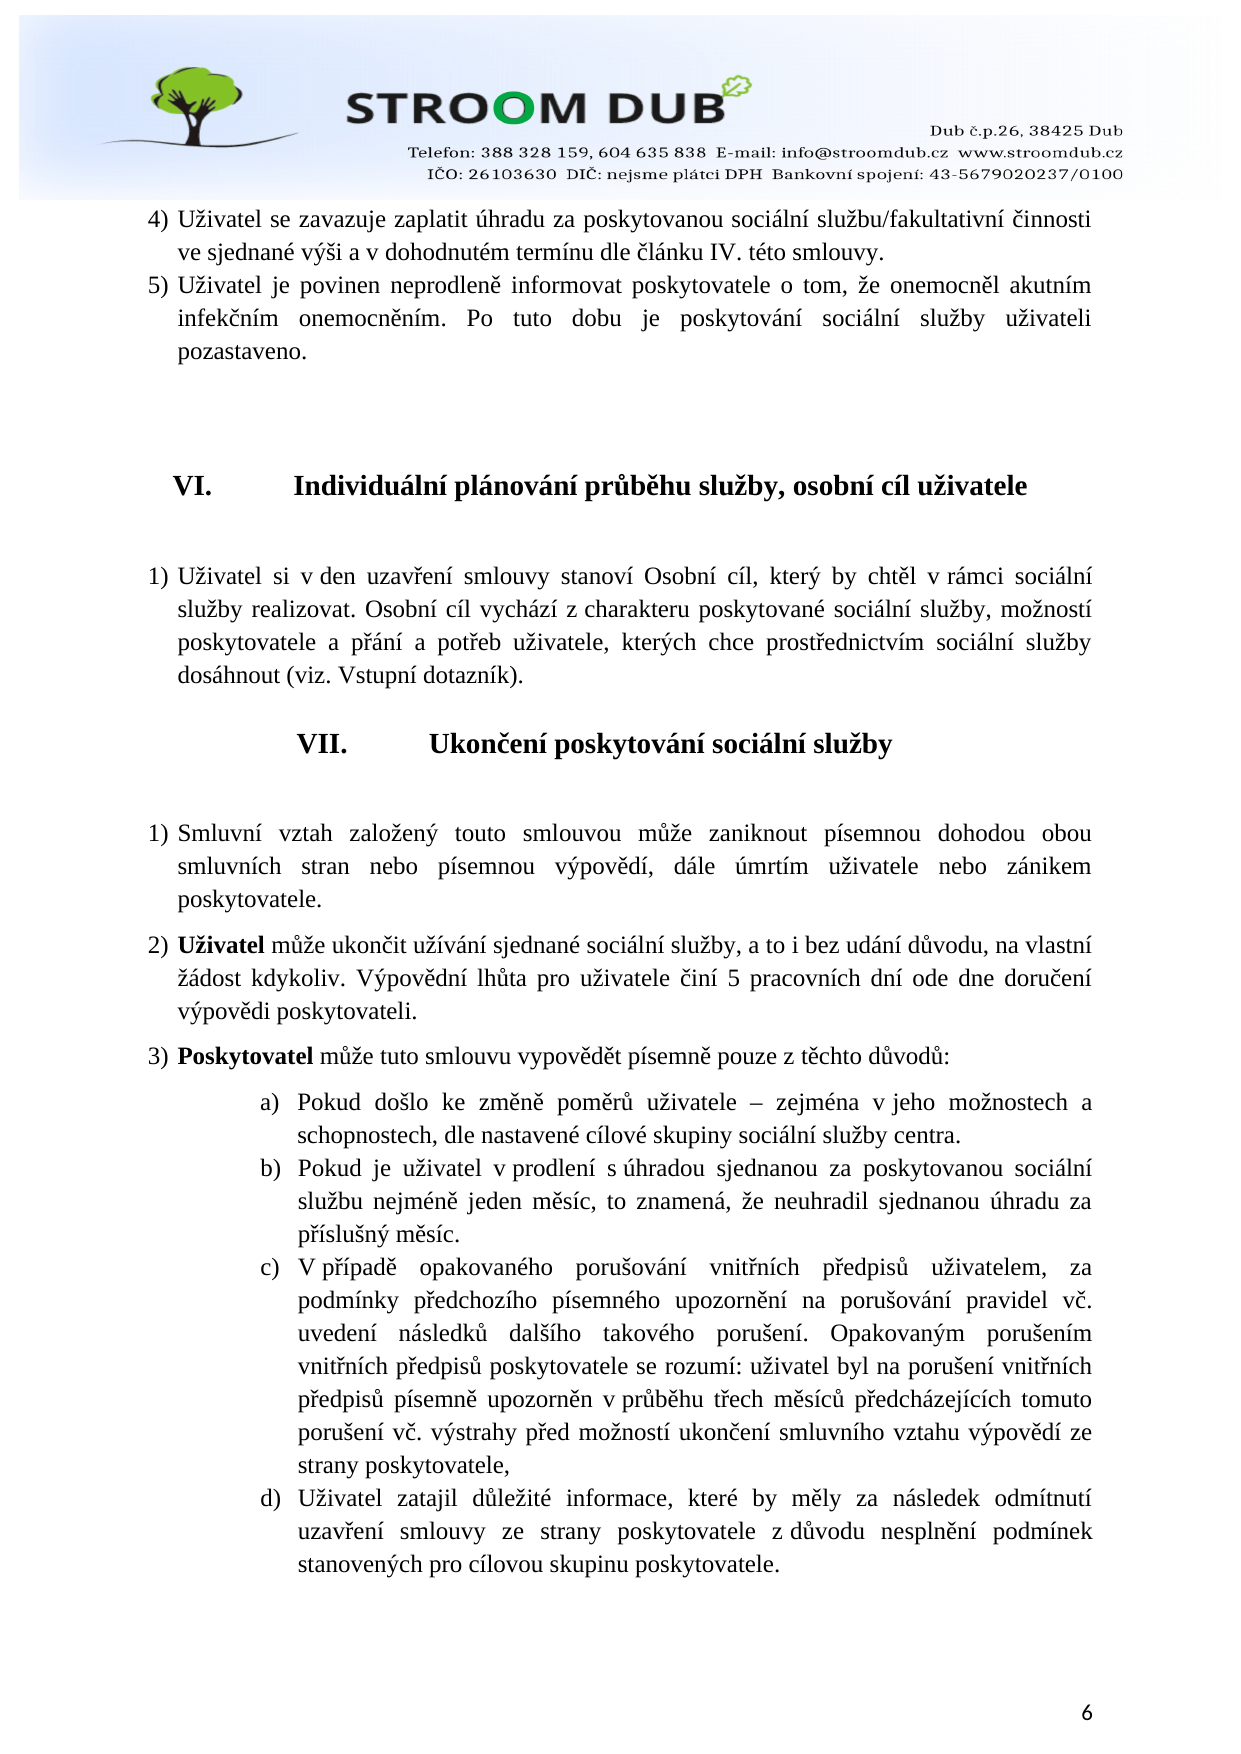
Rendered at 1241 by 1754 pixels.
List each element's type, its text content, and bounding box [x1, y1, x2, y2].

list Uživatel si v den uzavření smlouvy stanoví Osobní cíl, který by chtěl v rámci sociální služby realizovat. Osobní cíl vychází z charakteru poskytované sociální služby, možností poskytovatele a přání a potřeb uživatele, kterých chce prostřednictvím sociální služby dosáhnout (viz. Vstupní dotazník). [148, 561, 1093, 689]
list Uživatel zatajil důležité informace, které by měly za následek odmítnutí uzavření smlouvy ze strany poskytovatele z důvodu nesplnění podmínek stanovených pro cílovou skupinu poskytovatele. [260, 1483, 1093, 1578]
list V případě opakovaného porušování vnitřních předpisů uživatelem, za podmínky předchozího písemného upozornění na porušování pravidel vč. uvedení následků dalšího takového porušení. Opakovaným porušením vnitřních předpisů poskytovatele se rozumí: uživatel byl na porušení vnitřních předpisů písemně upozorněn v průběhu třech měsíců předcházejících tomuto porušení vč. výstrahy před možností ukončení smluvního vztahu výpovědí ze strany poskytovatele, [260, 1252, 1093, 1479]
list Uživatel je povinen neprodleně informovat poskytovatele o tom, že onemocněl akutním infekčním onemocněním. Po tuto dobu je poskytování sociální služby uživateli pozastaveno. [148, 270, 1093, 365]
list Uživatel se zavazuje zaplatit úhradu za poskytovanou sociální službu/fakultativní činnosti ve sjednané výši a v dohodnutém termínu dle článku IV. této smlouvy. [148, 159, 1093, 266]
subtitle Ukončení poskytování sociální služby [148, 726, 1093, 759]
subtitle Individuální plánování průběhu služby, osobní cíl uživatele [148, 468, 1093, 502]
picture [18, 15, 1222, 200]
list Pokud je uživatel v prodlení s úhradou sjednanou za poskytovanou sociální službu nejméně jeden měsíc, to znamená, že neuhradil sjednanou úhradu za příslušný měsíc. [260, 1153, 1093, 1248]
list Uživatel může ukončit užívání sjednané sociální služby, a to i bez udání důvodu, na vlastní žádost kdykoliv. Výpovědní lhůta pro uživatele činí 5 pracovních dní ode dne doručení výpovědi poskytovateli. [148, 930, 1093, 1025]
list Smluvní vztah založený touto smlouvou může zaniknout písemnou dohodou obou smluvních stran nebo písemnou výpovědí, dále úmrtím uživatele nebo zánikem poskytovatele. [148, 818, 1093, 913]
list Pokud došlo ke změně poměrů uživatele – zejména v jeho možnostech a schopnostech, dle nastavené cílové skupiny sociální služby centra. [260, 1087, 1093, 1149]
list Poskytovatel může tuto smlouvu vypovědět písemně pouze z těchto důvodů: [148, 1041, 1093, 1070]
